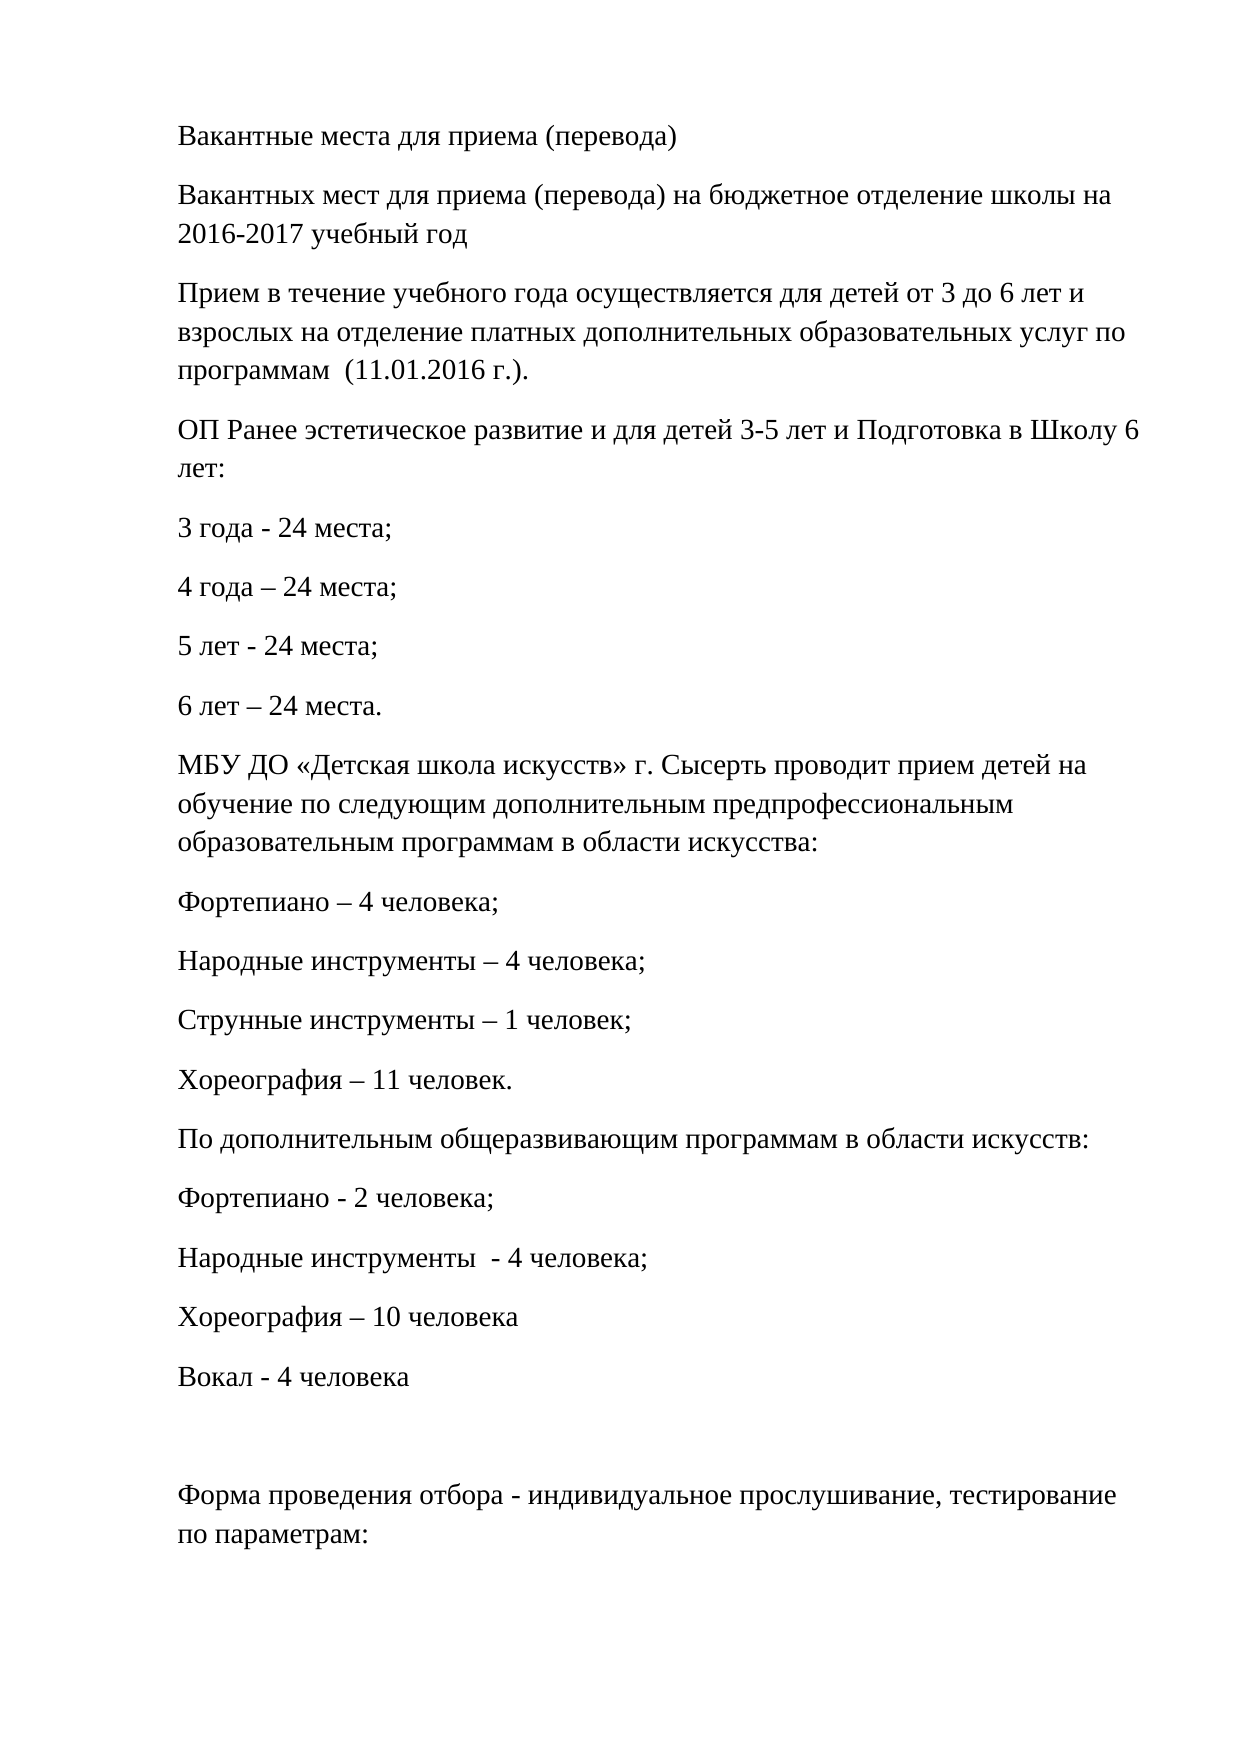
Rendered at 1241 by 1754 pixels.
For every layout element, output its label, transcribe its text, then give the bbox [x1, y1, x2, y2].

text Вакантные места для приема (перевода) [177, 118, 1152, 152]
text Вакантных мест для приема (перевода) на бюджетное отделение школы на 2016-2017 учебный год [177, 177, 1152, 249]
text Прием в течение учебного года осуществляется для детей от 3 до 6 лет и взрослых на отделение платных дополнительных образовательных услуг по программам (11.01.2016 г.). [177, 275, 1152, 386]
text 6 лет – 24 места. [177, 688, 1152, 721]
text Фортепиано - 2 человека; [177, 1181, 1152, 1214]
text 3 года - 24 места; [177, 510, 1152, 543]
text Струнные инструменты – 1 человек; [177, 1002, 1152, 1036]
text Народные инструменты – 4 человека; [177, 943, 1152, 977]
text ОП Ранее эстетическое развитие и для детей 3-5 лет и Подготовка в Школу 6 лет: [177, 412, 1152, 484]
text По дополнительным общеразвивающим программам в области искусств: [177, 1121, 1152, 1155]
text 5 лет - 24 места; [177, 628, 1152, 662]
text МБУ ДО «Детская школа искусств» г. Сысерть проводит прием детей на обучение по следующим дополнительным предпрофессиональным образовательным программам в области искусства: [177, 747, 1152, 858]
text Хореография – 10 человека [177, 1299, 1152, 1333]
text Форма проведения отбора - индивидуальное прослушивание, тестирование по параметрам: [177, 1477, 1152, 1549]
text Хореография – 11 человек. [177, 1062, 1152, 1095]
text Фортепиано – 4 человека; [177, 884, 1152, 917]
text Вокал - 4 человека [177, 1359, 1152, 1392]
text 4 года – 24 места; [177, 569, 1152, 603]
text Народные инструменты - 4 человека; [177, 1240, 1152, 1273]
